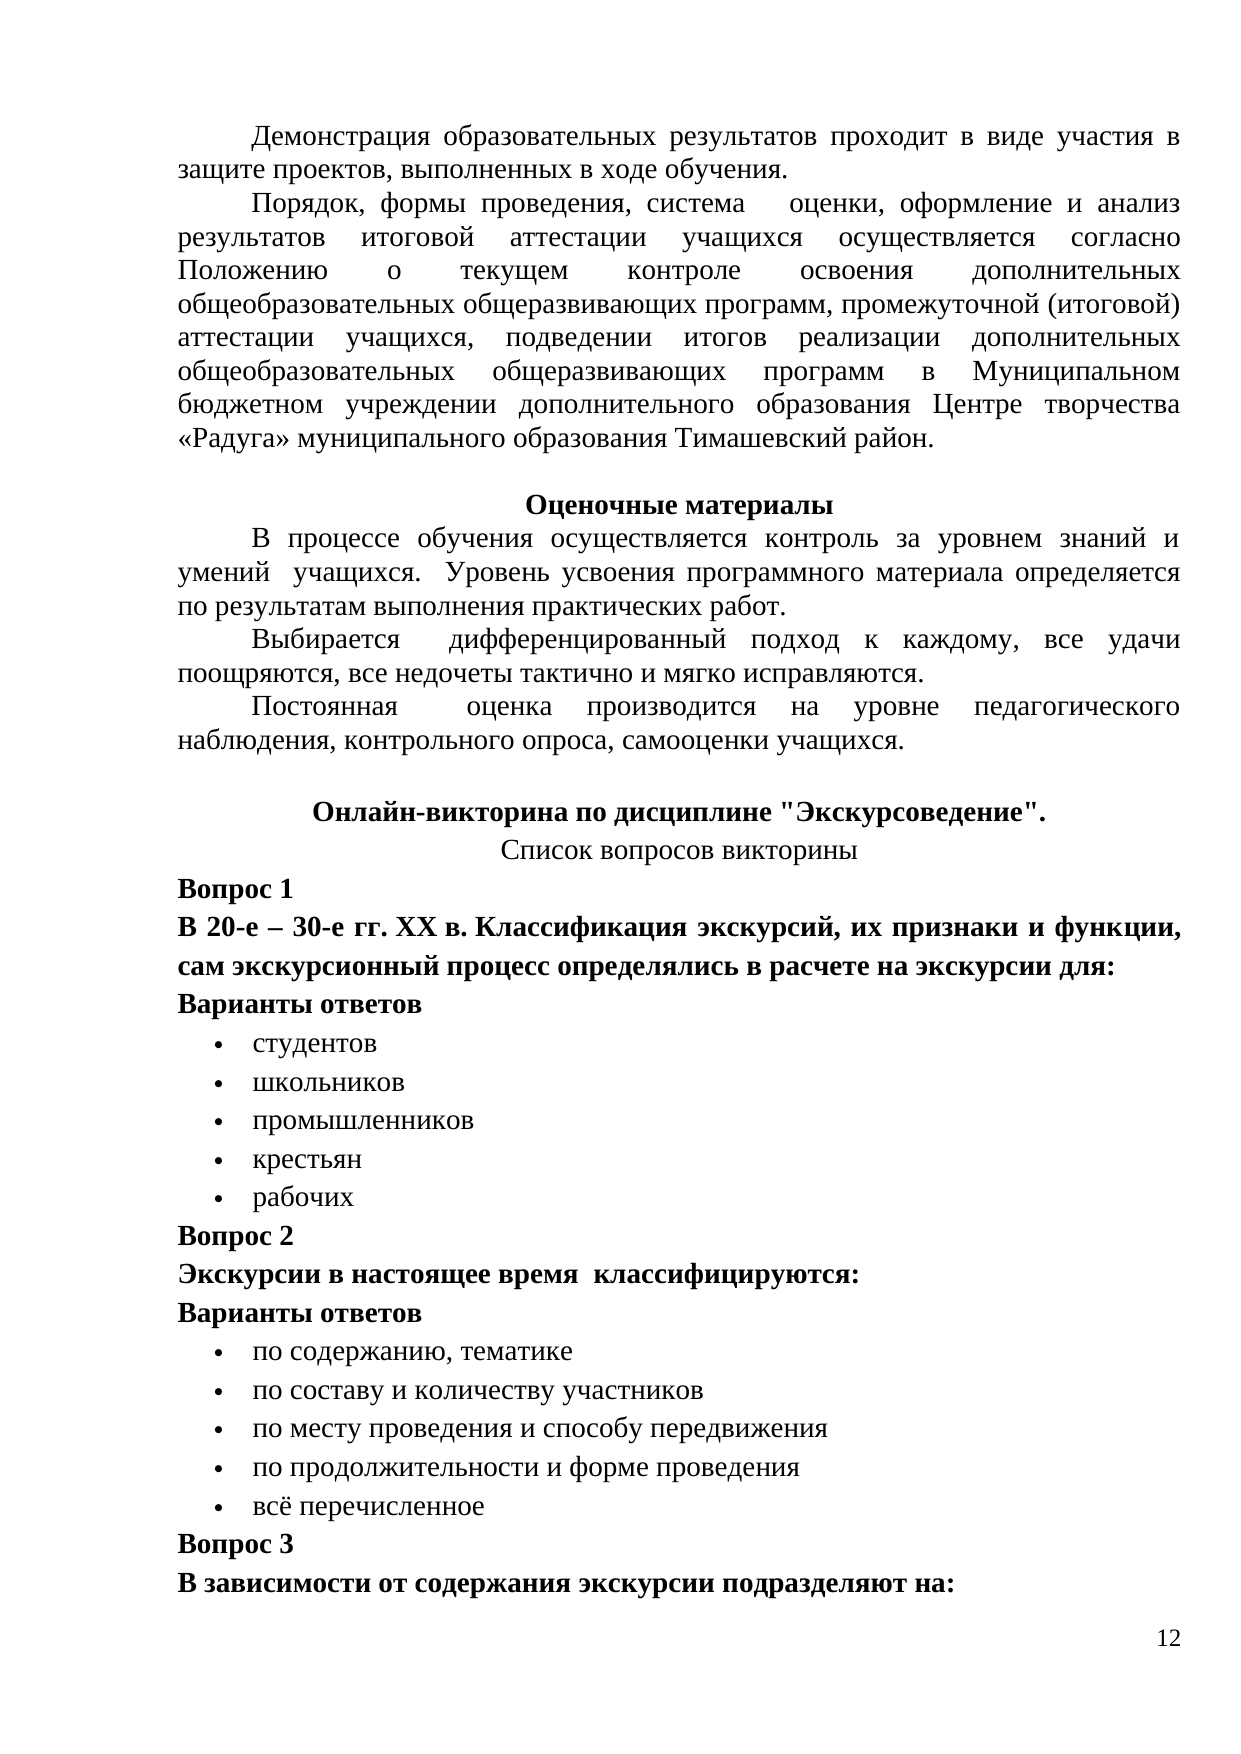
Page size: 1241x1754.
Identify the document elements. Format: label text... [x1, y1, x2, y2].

text Экскурсии в настоящее время классифицируются: [177, 1256, 1181, 1290]
list студентов [215, 1025, 1181, 1059]
text Вопрос 3 [177, 1526, 1181, 1560]
list всё перечисленное [215, 1488, 1181, 1521]
list по содержанию, тематике [215, 1333, 1181, 1367]
text Варианты ответов [177, 987, 1181, 1020]
list промышленников [215, 1102, 1181, 1136]
list по продолжительности и форме проведения [215, 1449, 1181, 1483]
text В процессе обучения осуществляется контроль за уровнем знаний и умений учащихся. Уровень усвоения программного материала определяется по результатам выполнения практических работ. [177, 521, 1181, 621]
list рабочих [215, 1179, 1181, 1213]
text Оценочные материалы [177, 487, 1181, 521]
list по составу и количеству участников [215, 1372, 1181, 1406]
text Вопрос 2 [177, 1218, 1181, 1251]
text В зависимости от содержания экскурсии подразделяют на: [177, 1565, 1181, 1598]
text Выбирается дифференцированный подход к каждому, все удачи поощряются, все недочеты тактично и мягко исправляются. [177, 621, 1181, 688]
text Онлайн-викторина по дисциплине "Экскурсоведение". [177, 794, 1181, 827]
list крестьян [215, 1141, 1181, 1174]
text Постоянная оценка производится на уровне педагогического наблюдения, контрольного опроса, самооценки учащихся. [177, 688, 1181, 755]
list школьников [215, 1064, 1181, 1097]
text Демонстрация образовательных результатов проходит в виде участия в защите проектов, выполненных в ходе обучения. [177, 118, 1181, 185]
text Вопрос 1 [177, 871, 1181, 904]
text Варианты ответов [177, 1295, 1181, 1328]
text Список вопросов викторины [177, 832, 1181, 866]
list по месту проведения и способу передвижения [215, 1411, 1181, 1444]
text Порядок, формы проведения, система оценки, оформление и анализ результатов итоговой аттестации учащихся осуществляется согласно Положению о текущем контроле освоения дополнительных общеобразовательных общеразвивающих программ, промежуточной (итоговой) аттестации учащихся, подведении итогов реализации дополнительных общеобразовательных общеразвивающих программ в Муниципальном бюджетном учреждении дополнительного образования Центре творчества «Радуга» муниципального образования Тимашевский район. [177, 185, 1181, 453]
text В 20-е – 30-е гг. XX в. Классификация экскурсий, их признаки и функции, сам экскурсионный процесс определялись в расчете на экскурсии для: [177, 909, 1181, 982]
